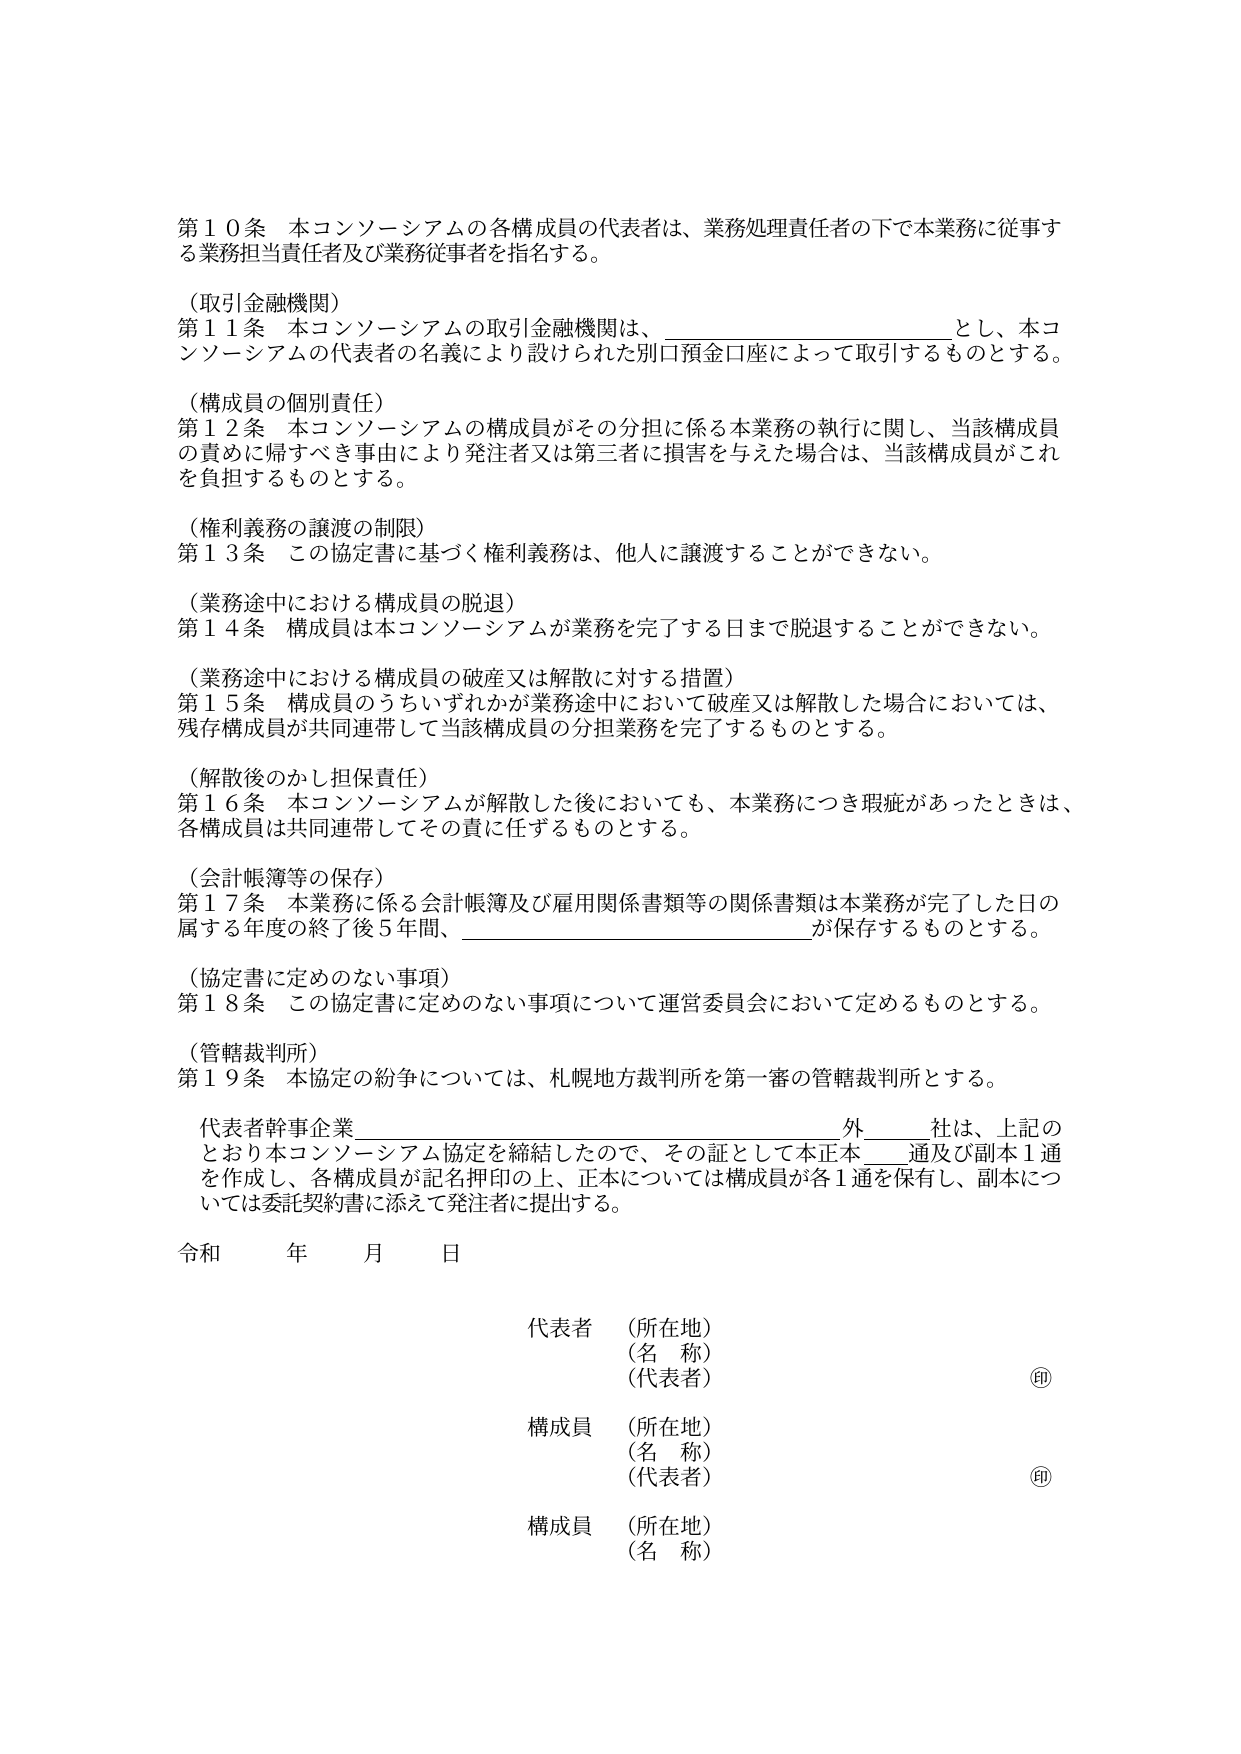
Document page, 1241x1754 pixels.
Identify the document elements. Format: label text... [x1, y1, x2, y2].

text 第１０条 本コンソーシアムの各構成員の代表者は、業務処理責任者の下で本業務に従事する業務担当責任者及び業務従事者を指名する。 [177, 217, 1063, 267]
text 第１３条 この協定書に基づく権利義務は、他人に譲渡することができない。 [177, 542, 1063, 567]
text 第１６条 本コンソーシアムが解散した後においても、本業務につき瑕疵があったときは、各構成員は共同連帯してその責に任ずるものとする。 [177, 792, 1063, 842]
text （協定書に定めのない事項） [177, 967, 1063, 992]
text （代表者） ㊞ [177, 1466, 1063, 1491]
text （構成員の個別責任） [177, 392, 1063, 417]
text （名 称） [177, 1342, 1063, 1367]
text （名 称） [177, 1441, 1063, 1466]
text 代表者幹事企業 外 社は、上記のとおり本コンソーシアム協定を締結したので、その証として本正本 通及び副本１通を作成し、各構成員が記名押印の上、正本については構成員が各１通を保有し、副本については委託契約書に添えて発注者に提出する。 [177, 1117, 1063, 1217]
text 構成員 （所在地） [177, 1515, 1063, 1540]
text （業務途中における構成員の破産又は解散に対する措置） [177, 667, 1063, 692]
text 構成員 （所在地） [177, 1416, 1063, 1441]
text （解散後のかし担保責任） [177, 767, 1063, 792]
text （管轄裁判所） [177, 1042, 1063, 1067]
text （会計帳簿等の保存） [177, 867, 1063, 892]
text 第１８条 この協定書に定めのない事項について運営委員会において定めるものとする。 [177, 992, 1063, 1017]
text （権利義務の譲渡の制限） [177, 517, 1063, 542]
text 第１２条 本コンソーシアムの構成員がその分担に係る本業務の執行に関し、当該構成員の責めに帰すべき事由により発注者又は第三者に損害を与えた場合は、当該構成員がこれを負担するものとする。 [177, 417, 1063, 492]
text 第１４条 構成員は本コンソーシアムが業務を完了する日まで脱退することができない。 [177, 617, 1063, 642]
text 第１１条 本コンソーシアムの取引金融機関は、 とし、本コンソーシアムの代表者の名義により設けられた別口預金口座によって取引するものとする。 [177, 317, 1063, 367]
text 第１７条 本業務に係る会計帳簿及び雇用関係書類等の関係書類は本業務が完了した日の属する年度の終了後５年間、 が保存するものとする。 [177, 892, 1063, 942]
text 第１５条 構成員のうちいずれかが業務途中において破産又は解散した場合においては、残存構成員が共同連帯して当該構成員の分担業務を完了するものとする。 [177, 692, 1063, 742]
text 代表者 （所在地） [177, 1317, 1063, 1342]
text （代表者） ㊞ [177, 1367, 1063, 1392]
text 令和 年 月 日 [177, 1242, 1063, 1267]
text 第１９条 本協定の紛争については、札幌地方裁判所を第一審の管轄裁判所とする。 [177, 1067, 1063, 1092]
text （業務途中における構成員の脱退） [177, 592, 1063, 617]
text （取引金融機関） [177, 292, 1063, 317]
text （名 称） [177, 1540, 1063, 1565]
